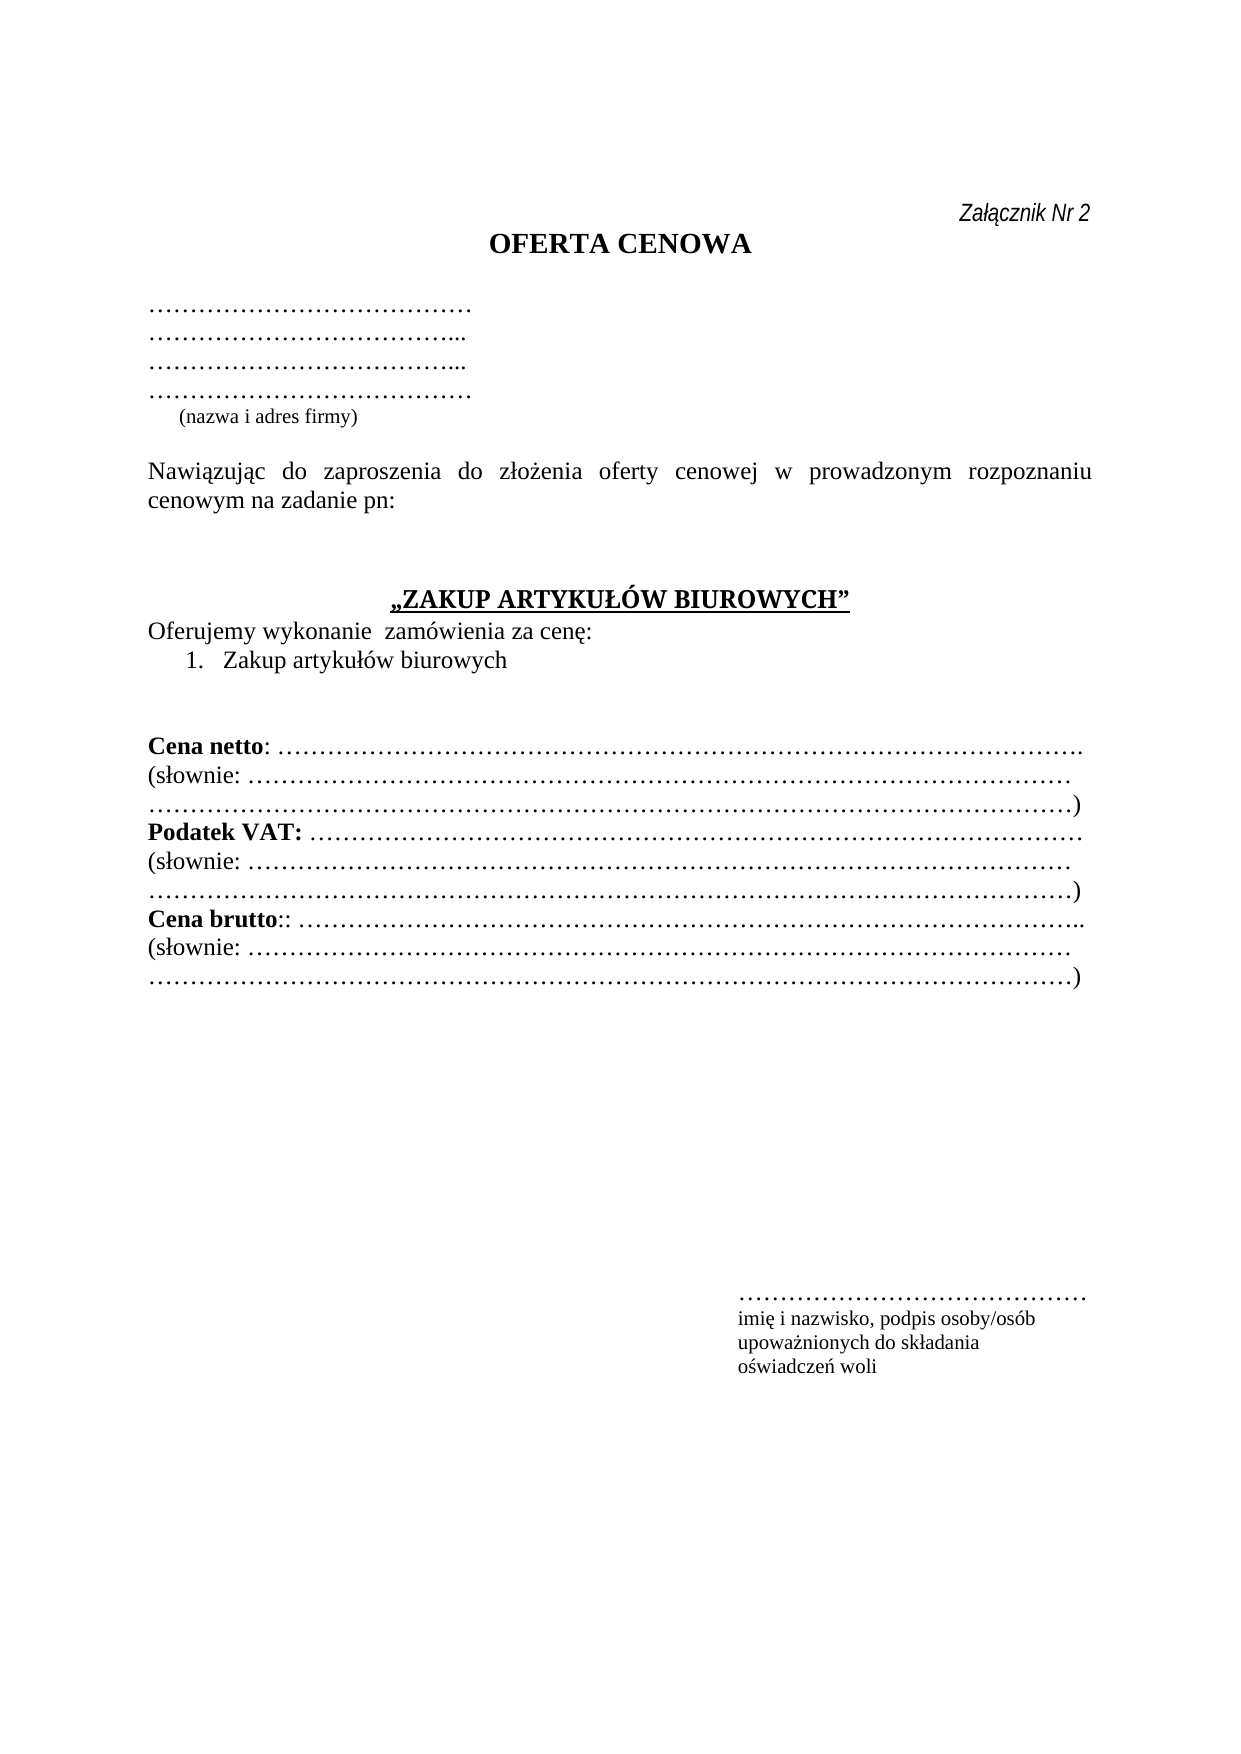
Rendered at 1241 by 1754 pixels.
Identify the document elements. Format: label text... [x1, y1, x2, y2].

text (słownie: ……………………………………………………………………………………… [148, 846, 1093, 875]
text …………………………………… [738, 1277, 1093, 1306]
text Cena netto: ……………………………………………………………………………………. [148, 731, 1093, 760]
text ………………………………… [148, 375, 1093, 404]
text oświadczeń woli [701, 1354, 1093, 1378]
list Zakup artykułów biurowych [185, 645, 1093, 674]
text …………………………………………………………………………………………………) [148, 789, 1093, 817]
text ………………………………... [148, 317, 1093, 346]
text (nazwa i adres firmy) [148, 404, 1093, 428]
text „ZAKUP ARTYKUŁÓW BIUROWYCH” [148, 582, 1093, 616]
text Cena brutto:: ………………………………………………………………………………….. [148, 904, 1093, 932]
text (słownie: ……………………………………………………………………………………… [148, 760, 1093, 789]
text ………………………………… [148, 289, 1093, 317]
text upoważnionych do składania [664, 1330, 1093, 1354]
text …………………………………………………………………………………………………) [148, 875, 1093, 904]
text imię i nazwisko, podpis osoby/osób [701, 1306, 1093, 1330]
text …………………………………………………………………………………………………) [148, 961, 1093, 990]
text (słownie: ……………………………………………………………………………………… [148, 932, 1093, 961]
text Oferujemy wykonanie zamówienia za cenę: [148, 616, 1093, 645]
text Załącznik Nr 2 [148, 198, 1093, 226]
text Nawiązując do zaproszenia do złożenia oferty cenowej w prowadzonym rozpoznaniu cenowym na zadanie pn: [148, 456, 1093, 514]
text ………………………………... [148, 346, 1093, 375]
text OFERTA CENOWA [148, 226, 1093, 260]
text Podatek VAT: ………………………………………………………………………………… [148, 817, 1093, 846]
